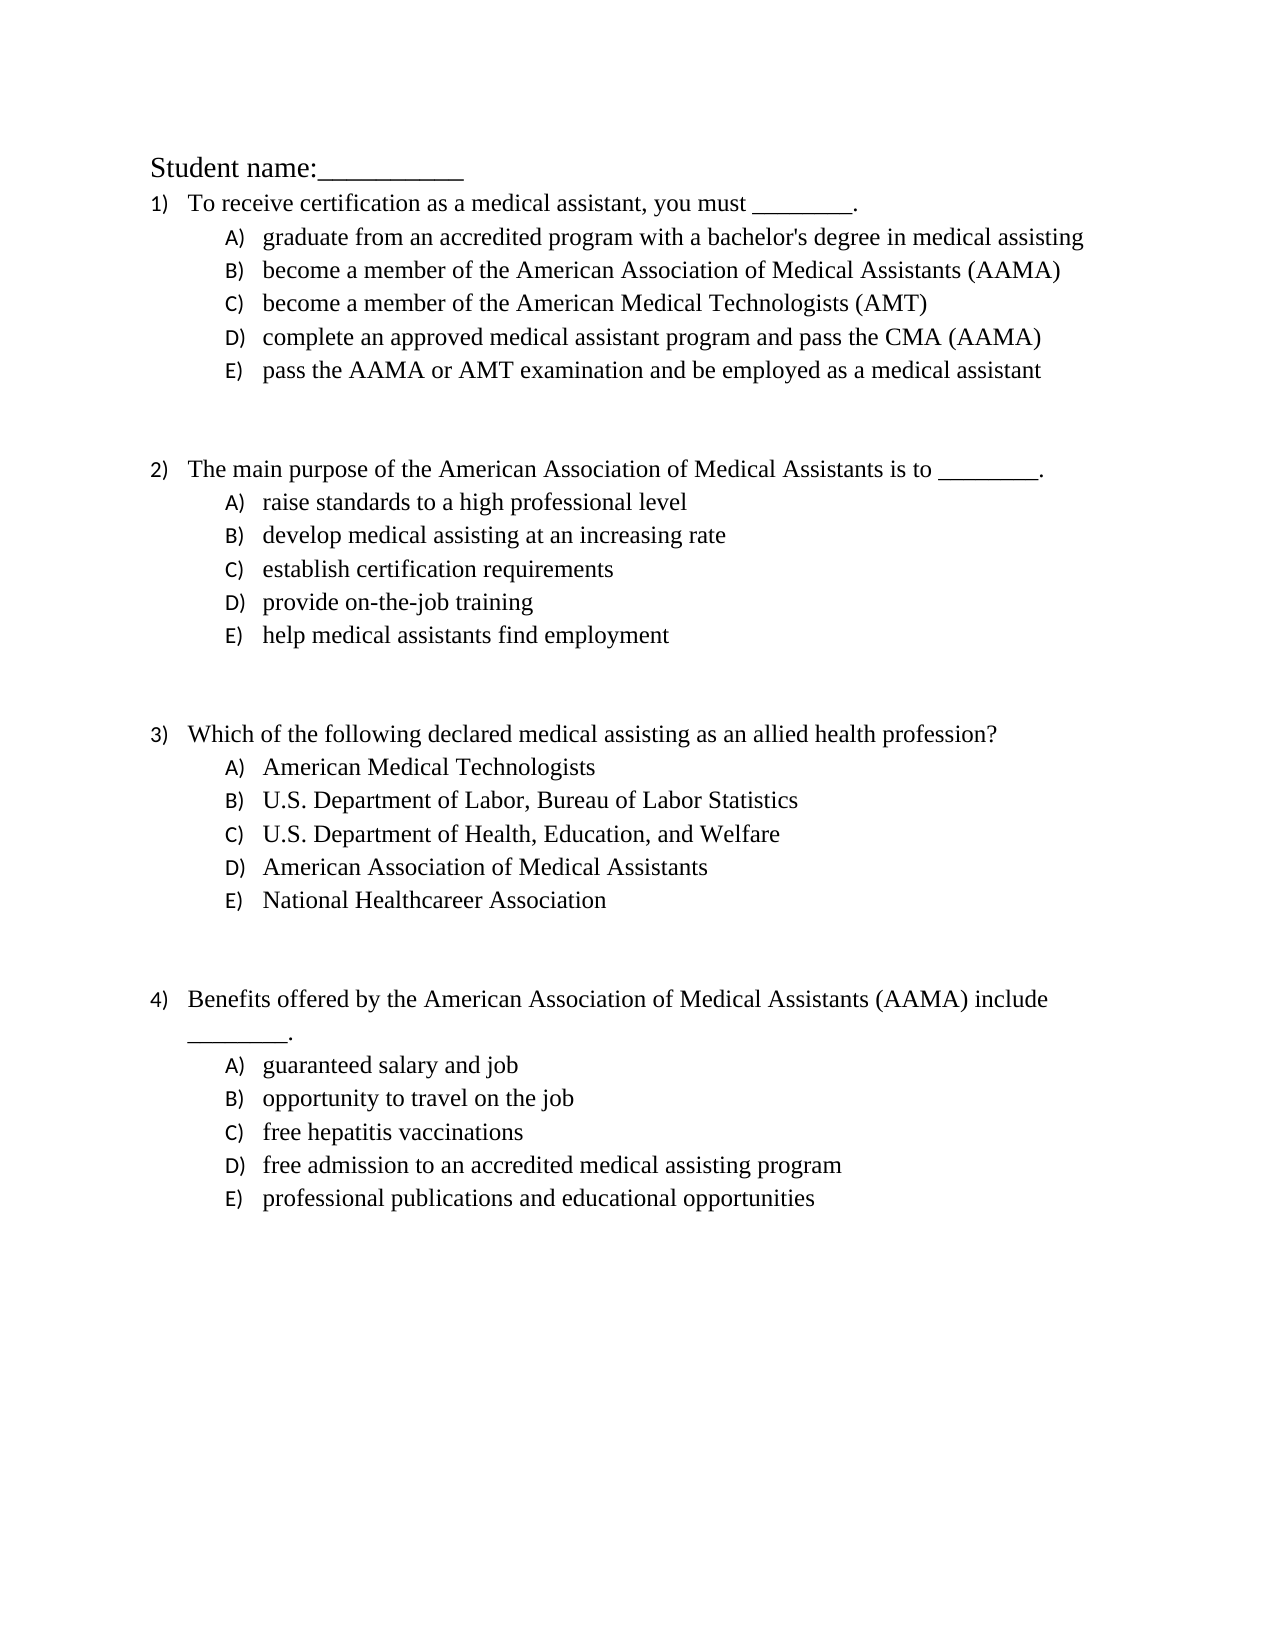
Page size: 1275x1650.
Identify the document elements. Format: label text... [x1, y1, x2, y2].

list complete an approved medical assistant program and pass the CMA (AAMA) [225, 322, 1125, 351]
list graduate from an accredited program with a bachelor's degree in medical assisting [225, 222, 1125, 251]
list opportunity to travel on the job [225, 1083, 1125, 1113]
text Student name:__________ [150, 150, 1125, 183]
list American Association of Medical Assistants [225, 852, 1125, 881]
list Which of the following declared medical assisting as an allied health profession? [150, 719, 1125, 748]
list establish certification requirements [225, 554, 1125, 583]
list become a member of the American Medical Technologists (AMT) [225, 288, 1125, 318]
list American Medical Technologists [225, 752, 1125, 781]
list become a member of the American Association of Medical Assistants (AAMA) [225, 255, 1125, 284]
list help medical assistants find employment [225, 620, 1125, 649]
list provide on-the-job training [225, 587, 1125, 616]
list Benefits offered by the American Association of Medical Assistants (AAMA) include ________. [150, 984, 1125, 1046]
list U.S. Department of Health, Education, and Welfare [225, 819, 1125, 848]
list National Healthcareer Association [225, 885, 1125, 914]
list guaranteed salary and job [225, 1050, 1125, 1079]
list U.S. Department of Labor, Bureau of Labor Statistics [225, 785, 1125, 814]
list To receive certification as a medical assistant, you must ________. [150, 188, 1125, 218]
list free hepatitis vaccinations [225, 1117, 1125, 1146]
list The main purpose of the American Association of Medical Assistants is to ________. [150, 454, 1125, 483]
list professional publications and educational opportunities [225, 1183, 1125, 1213]
list raise standards to a high professional level [225, 487, 1125, 516]
list free admission to an accredited medical assisting program [225, 1150, 1125, 1179]
list pass the AAMA or AMT examination and be employed as a medical assistant [225, 355, 1125, 384]
list develop medical assisting at an increasing rate [225, 520, 1125, 549]
